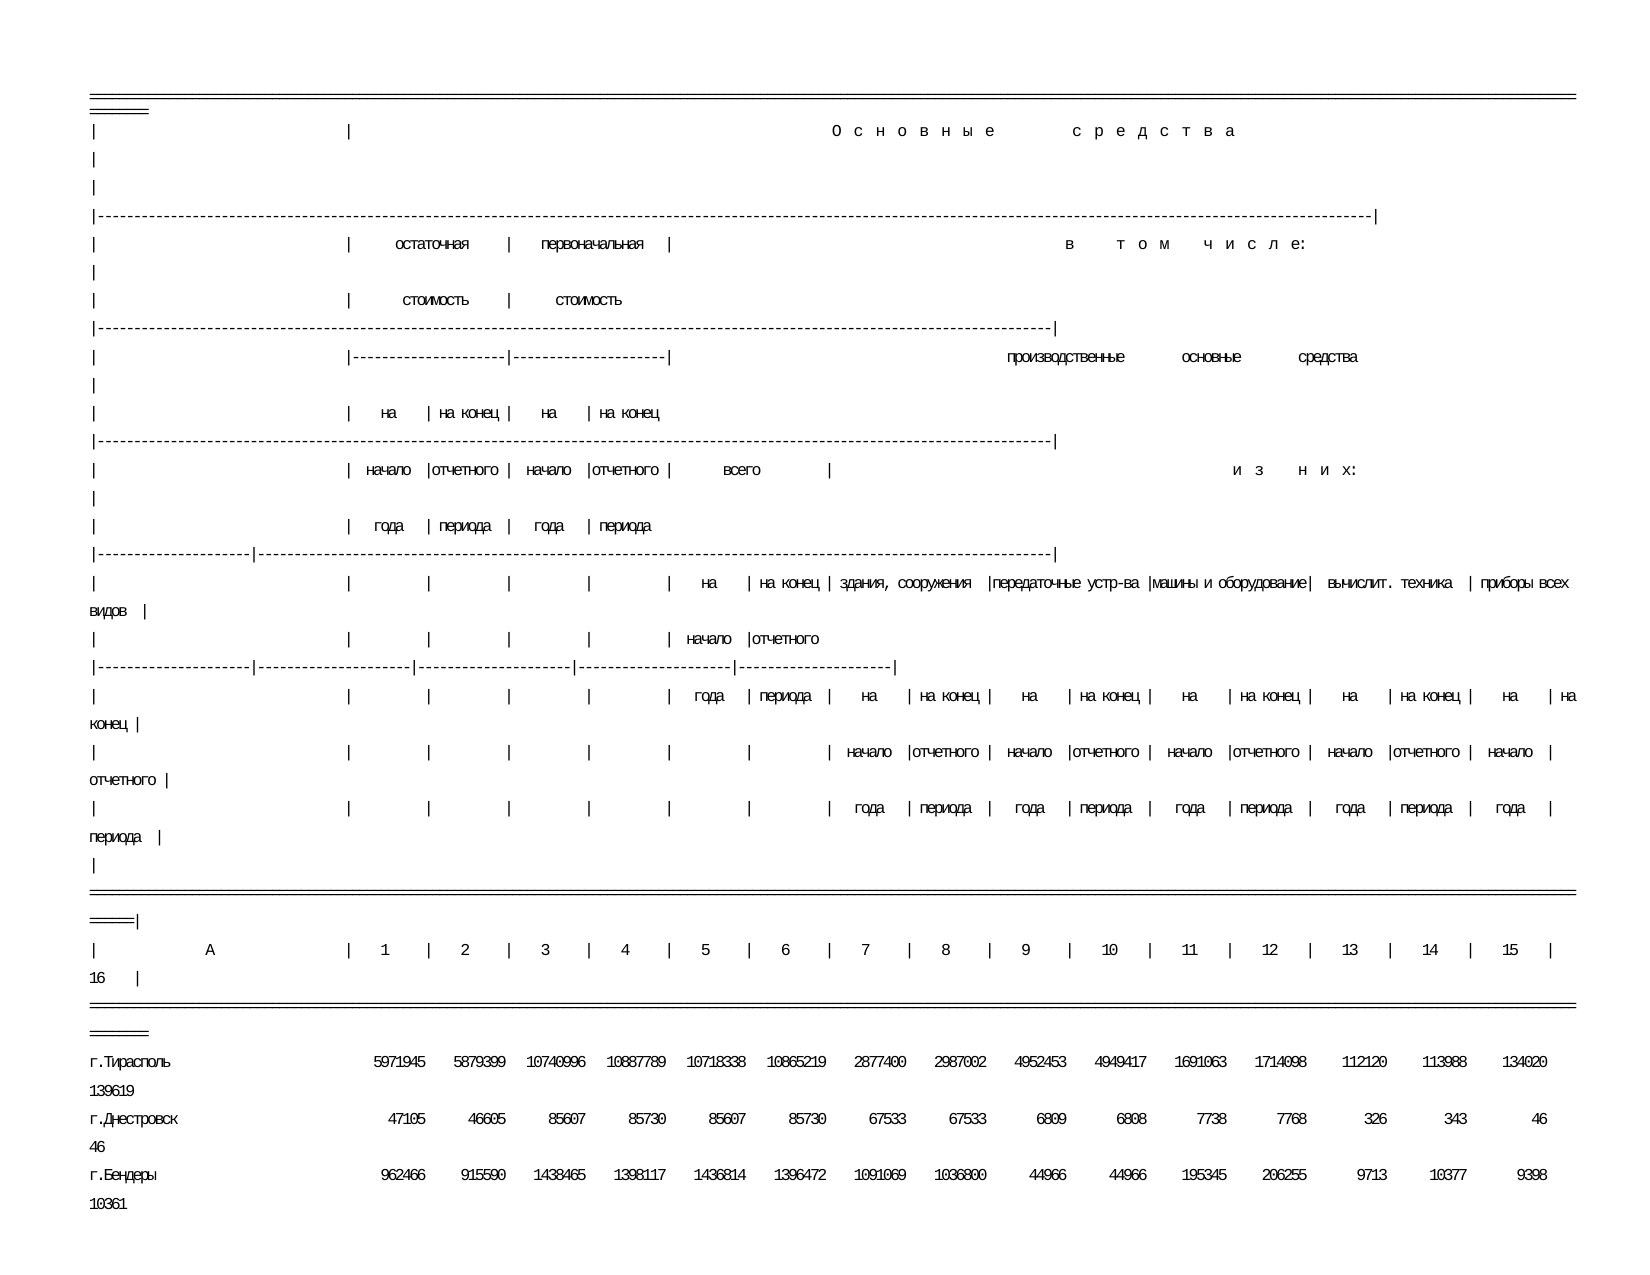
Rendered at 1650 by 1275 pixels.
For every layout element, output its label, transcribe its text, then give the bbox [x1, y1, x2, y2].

text г.Днестровск 47105 46605 85607 85730 85607 85730 67533 67533 6809 6808 7738 7768 326 343 46 46 [89, 1111, 1580, 1158]
text | | | | | | начало |отчетного |---------------------|---------------------|---------------------|---------------------|---------------------| [89, 631, 1580, 678]
text |==================================================================================================================================================================================================================| [89, 856, 1580, 932]
text | | | | | | | | начало |отчетного | начало |отчетного | начало |отчетного | начало |отчетного | начало |отчетного | [89, 743, 1580, 791]
text | А | 1 | 2 | 3 | 4 | 5 | 6 | 7 | 8 | 9 | 10 | 11 | 12 | 13 | 14 | 15 | 16 | [89, 941, 1580, 988]
text | | | | | | года | периода | на | на конец | на | на конец | на | на конец | на | на конец | на | на конец | [89, 687, 1580, 734]
text | |---------------------|---------------------| производственные основные средства | [89, 348, 1580, 395]
text | | года | периода | года | периода |---------------------|-------------------------------------------------------------------------------------------------------------| [89, 518, 1580, 565]
text г.Тирасполь 5971945 5879399 10740996 10887789 10718338 10865219 2877400 2987002 4952453 4949417 1691063 1714098 112120 113988 134020 139619 [89, 1054, 1580, 1101]
text | |-------------------------------------------------------------------------------------------------------------------------------------------------------------------------------| [89, 179, 1580, 226]
text | | начало |отчетного | начало |отчетного | всего | и з н и х: | [89, 461, 1580, 508]
text г.Бендеры 962466 915590 1438465 1398117 1436814 1396472 1091069 1036800 44966 44966 195345 206255 9713 10377 9398 10361 [89, 1167, 1580, 1214]
text | | | | | | на | на конец | здания, сооружения |передаточные устр-ва |машины и оборудование| вычислит. техника | приборы всех видов | [89, 574, 1580, 621]
text | | остаточная | первоначальная | в т о м ч и с л е: | [89, 235, 1580, 282]
text | | стоимость | стоимость |-----------------------------------------------------------------------------------------------------------------------------------| [89, 292, 1580, 339]
text | | О с н о в н ы е с р е д с т в а | [89, 122, 1580, 169]
text | | на | на конец | на | на конец |-----------------------------------------------------------------------------------------------------------------------------------| [89, 405, 1580, 452]
text ==================================================================================================================================================================================================================== [89, 89, 1580, 122]
text ==================================================================================================================================================================================================================== [89, 998, 1580, 1045]
text | | | | | | | | года | периода | года | периода | года | периода | года | периода | года | периода | [89, 800, 1580, 847]
